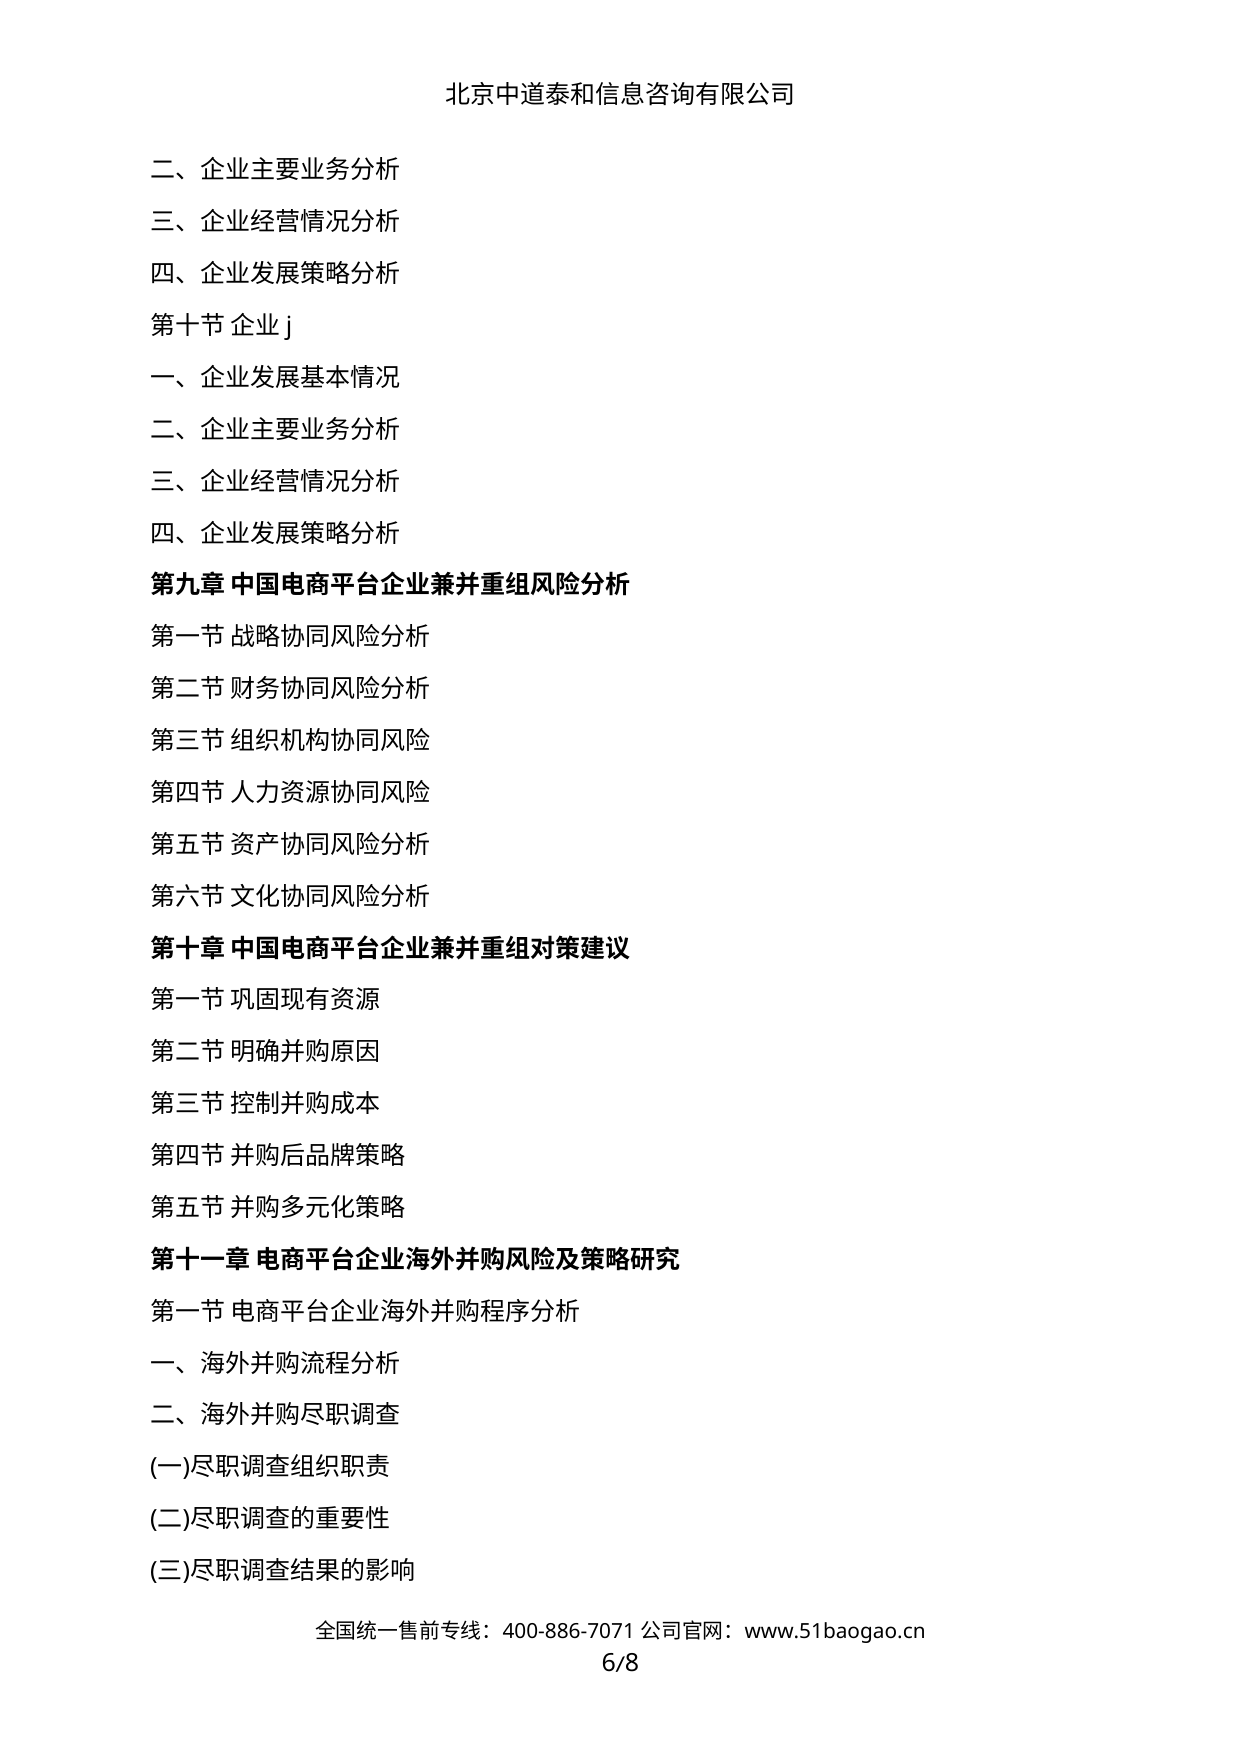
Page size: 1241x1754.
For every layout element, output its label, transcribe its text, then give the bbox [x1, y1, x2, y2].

text 第十节 企业j [150, 306, 1090, 342]
text 三、企业经营情况分析 [150, 461, 1090, 497]
text 第一节 战略协同风险分析 [150, 617, 1090, 653]
text 第三节 组织机构协同风险 [150, 721, 1090, 757]
text 第五节 并购多元化策略 [150, 1187, 1090, 1224]
text (二)尽职调查的重要性 [150, 1499, 1090, 1535]
text 第一节 电商平台企业海外并购程序分析 [150, 1291, 1090, 1327]
text 第四节 人力资源协同风险 [150, 772, 1090, 809]
text 一、海外并购流程分析 [150, 1343, 1090, 1379]
text 第三节 控制并购成本 [150, 1084, 1090, 1120]
text 第四节 并购后品牌策略 [150, 1136, 1090, 1172]
text 三、企业经营情况分析 [150, 202, 1090, 238]
text 第十章 中国电商平台企业兼并重组对策建议 [150, 928, 1090, 964]
text (一)尽职调查组织职责 [150, 1447, 1090, 1483]
text 二、企业主要业务分析 [150, 409, 1090, 446]
text 四、企业发展策略分析 [150, 513, 1090, 549]
text 第一节 巩固现有资源 [150, 980, 1090, 1016]
text (三)尽职调查结果的影响 [150, 1551, 1090, 1587]
text 第六节 文化协同风险分析 [150, 876, 1090, 912]
text 第二节 财务协同风险分析 [150, 669, 1090, 705]
text 第五节 资产协同风险分析 [150, 824, 1090, 861]
text 第二节 明确并购原因 [150, 1032, 1090, 1068]
text 第九章 中国电商平台企业兼并重组风险分析 [150, 565, 1090, 601]
text 一、企业发展基本情况 [150, 357, 1090, 394]
text 第十一章 电商平台企业海外并购风险及策略研究 [150, 1239, 1090, 1276]
text 二、海外并购尽职调查 [150, 1395, 1090, 1431]
text 四、企业发展策略分析 [150, 254, 1090, 290]
text 二、企业主要业务分析 [150, 150, 1090, 186]
